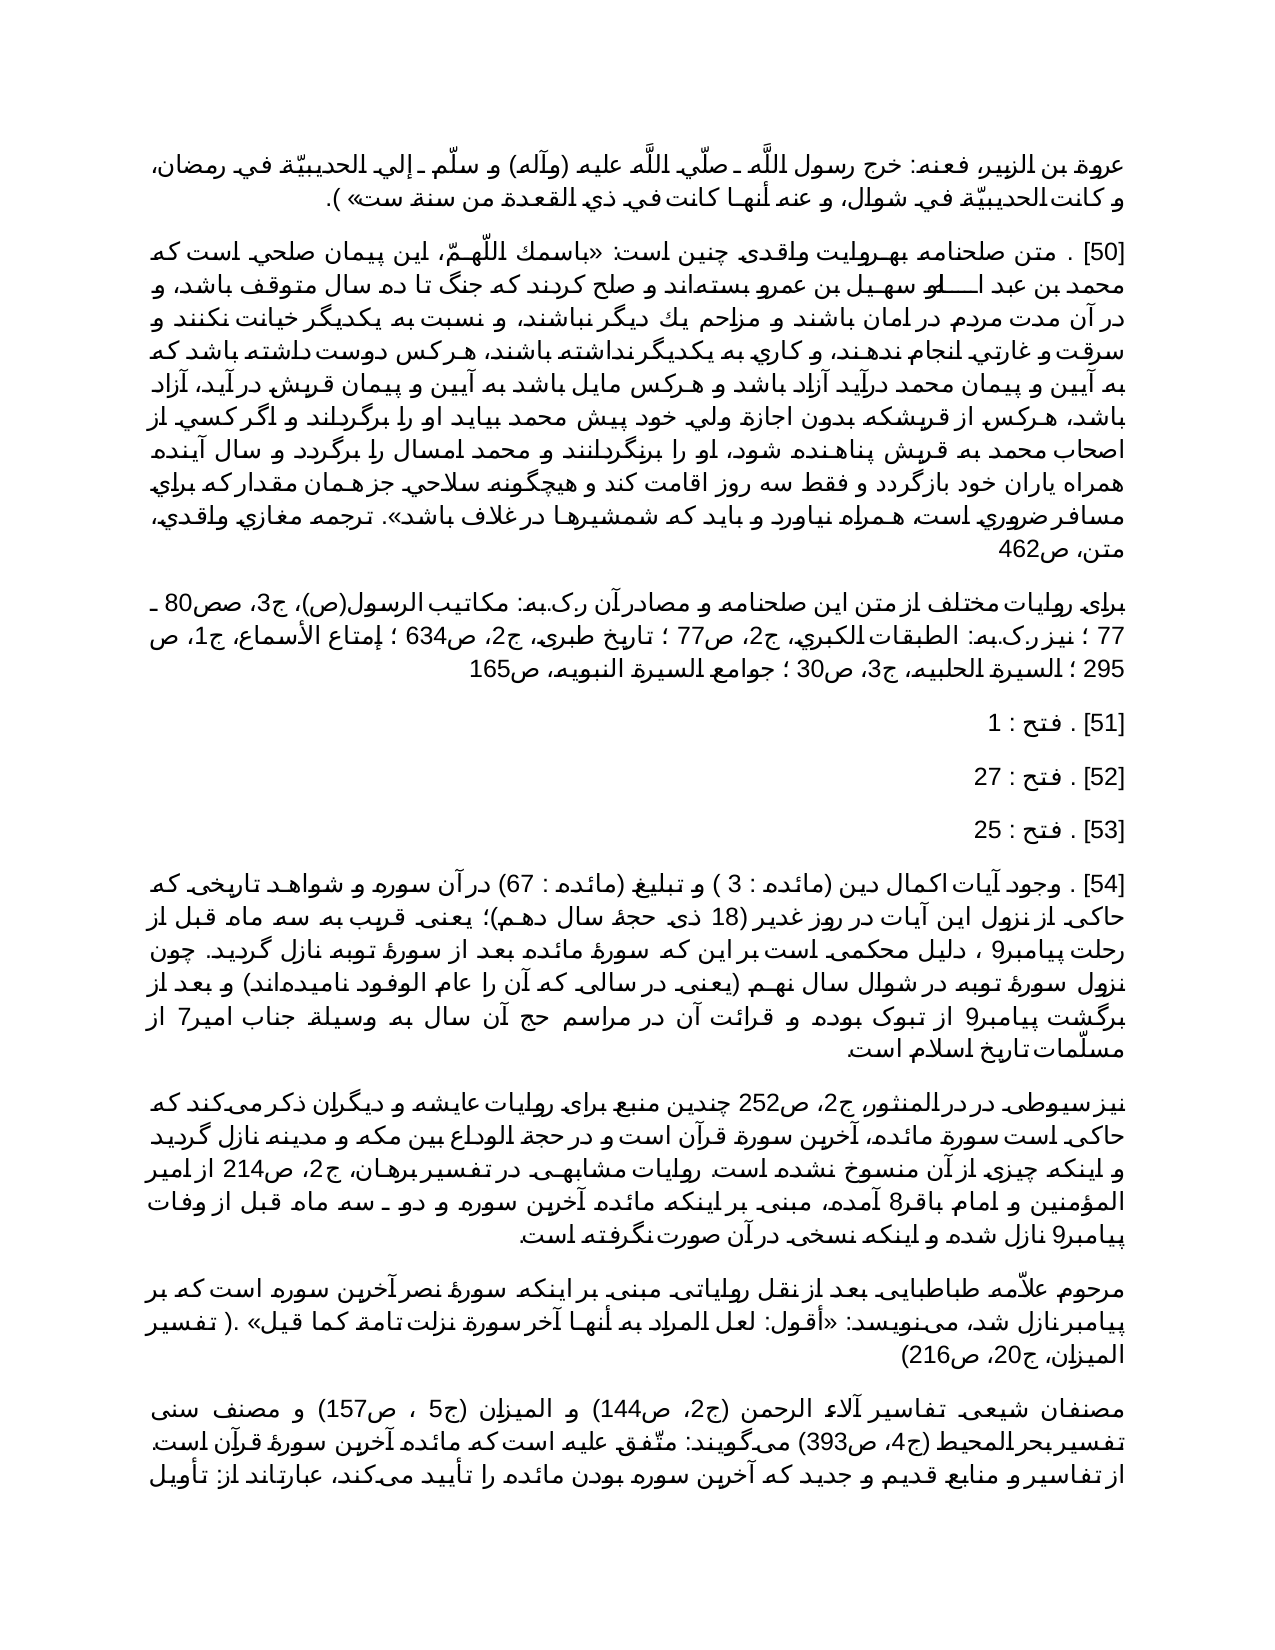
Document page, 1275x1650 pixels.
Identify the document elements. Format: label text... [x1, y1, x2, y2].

text [51] . فتح : 1 [150, 708, 1125, 737]
text [52] . فتح : 27 [150, 762, 1125, 790]
text نیز سیوطی در در المنثور، ج‏2، ص252 چندین منبع برای روایات عایشه و دیگران ذکر می‌کند که حاکی است سورة مائده، آخرین سورة قرآن است و در حجة الوداع بین مکه و مدینه نازل گردید و اینکه چیزی از آن منسوخ نشده است. روایات مشابهی در تفسیر برهان، ج‏2، ص214 از امیر المؤمنین و امام باقر8 آمده، مبنی بر این­که مائده آخرین سوره و دو ـ سه ماه قبل از وفات پیامبر9 نازل شده و این­که نسخی در آن صورت نگرفته است. [150, 1088, 1125, 1249]
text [150, 150, 1125, 212]
text [50] . متن صلح­نامه به­روایت واقدی چنین است: «باسمك اللّهمّ، اين پيمان صلحي است كه محمد بن عبد الله و سهيل بن عمرو بسته‌اند و صلح كردند كه جنگ تا ده سال متوقف باشد، و در آن مدت مردم در امان باشند و مزاحم يك ديگر نباشند، و نسبت به يكديگر خيانت نكنند و سرقت و غارتي انجام ندهند، و كاري به يكديگر نداشته باشند، هر كس دوست داشته باشد كه به آيين و پيمان محمد درآيد آزاد باشد و هركس مايل باشد به آيين و پيمان قريش در آيد، آزاد باشد، هركس از قريش­كه بدون اجازة ولي خود پيش محمد بيايد او را برگرداند و اگر كسي از اصحاب محمد به قريش پناهنده شود، او را برنگردانند و محمد امسال را برگردد و سال آينده همراه ياران خود بازگردد و فقط سه روز اقامت كند و هيچ­گونه سلاحي جز همان مقدار كه براي مسافر ضروري است، همراه نياورد و بايد كه شمشيرها در غلاف باشد». ترجمه مغازي واقدي، متن، ص462 [150, 237, 1125, 563]
text [53] . فتح : 25 [150, 816, 1125, 844]
text [54] . وجود آیات اکمال دین (مائده : 3 ) و تبلیغ (مائده : 67) در آن سوره و شواهد تاریخی که حاکی از نزول این آیات در روز غدیر (18 ذی حجۀ سال دهم)؛ یعنی قریب به سه ماه قبل از رحلت پیامبر9 ، دلیل محکمی است بر این که سورۀ مائده بعد از سورۀ توبه نازل گردید. چون نزول سورۀ توبه در شوال سال نهم (یعنی در سالی که آن را عام الوفود نامیده‌اند) و بعد از برگشت پیامبر9 از تبوک بوده و قرائت آن در مراسم حج آن سال به وسیلة جناب امیر7 از مسلّمات تاریخ اسلام است. [150, 869, 1125, 1063]
text مرحوم علاّمه طباطبايی بعد از نقل روایاتی مبنی بر این­که سورۀ نصر آخرین سوره است که بر پیامبر نازل شد، می‌نويسد: «أقول: لعل المراد به أنها آخر سورة نزلت تامة كما قيل» .( تفسير الميزان، ج20، ص216) [150, 1274, 1125, 1369]
text برای روایات مختلف از متن این صلحنامه و مصادر آن ر.ک.به: مكاتيب الرسول(ص)، ج3، صص80 ـ 77 ؛ نیز ر.ک.به: الطبقات الكبري، ج2، ص77 ؛ تاريخ طبری، ج2، ص634 ؛ إمتاع الأسماع، ج1، ص295 ؛ السيرة الحلبيه، ج3، ص30 ؛ جوامع السيرة النبويه، ص165 [150, 588, 1125, 683]
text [150, 1394, 1125, 1489]
